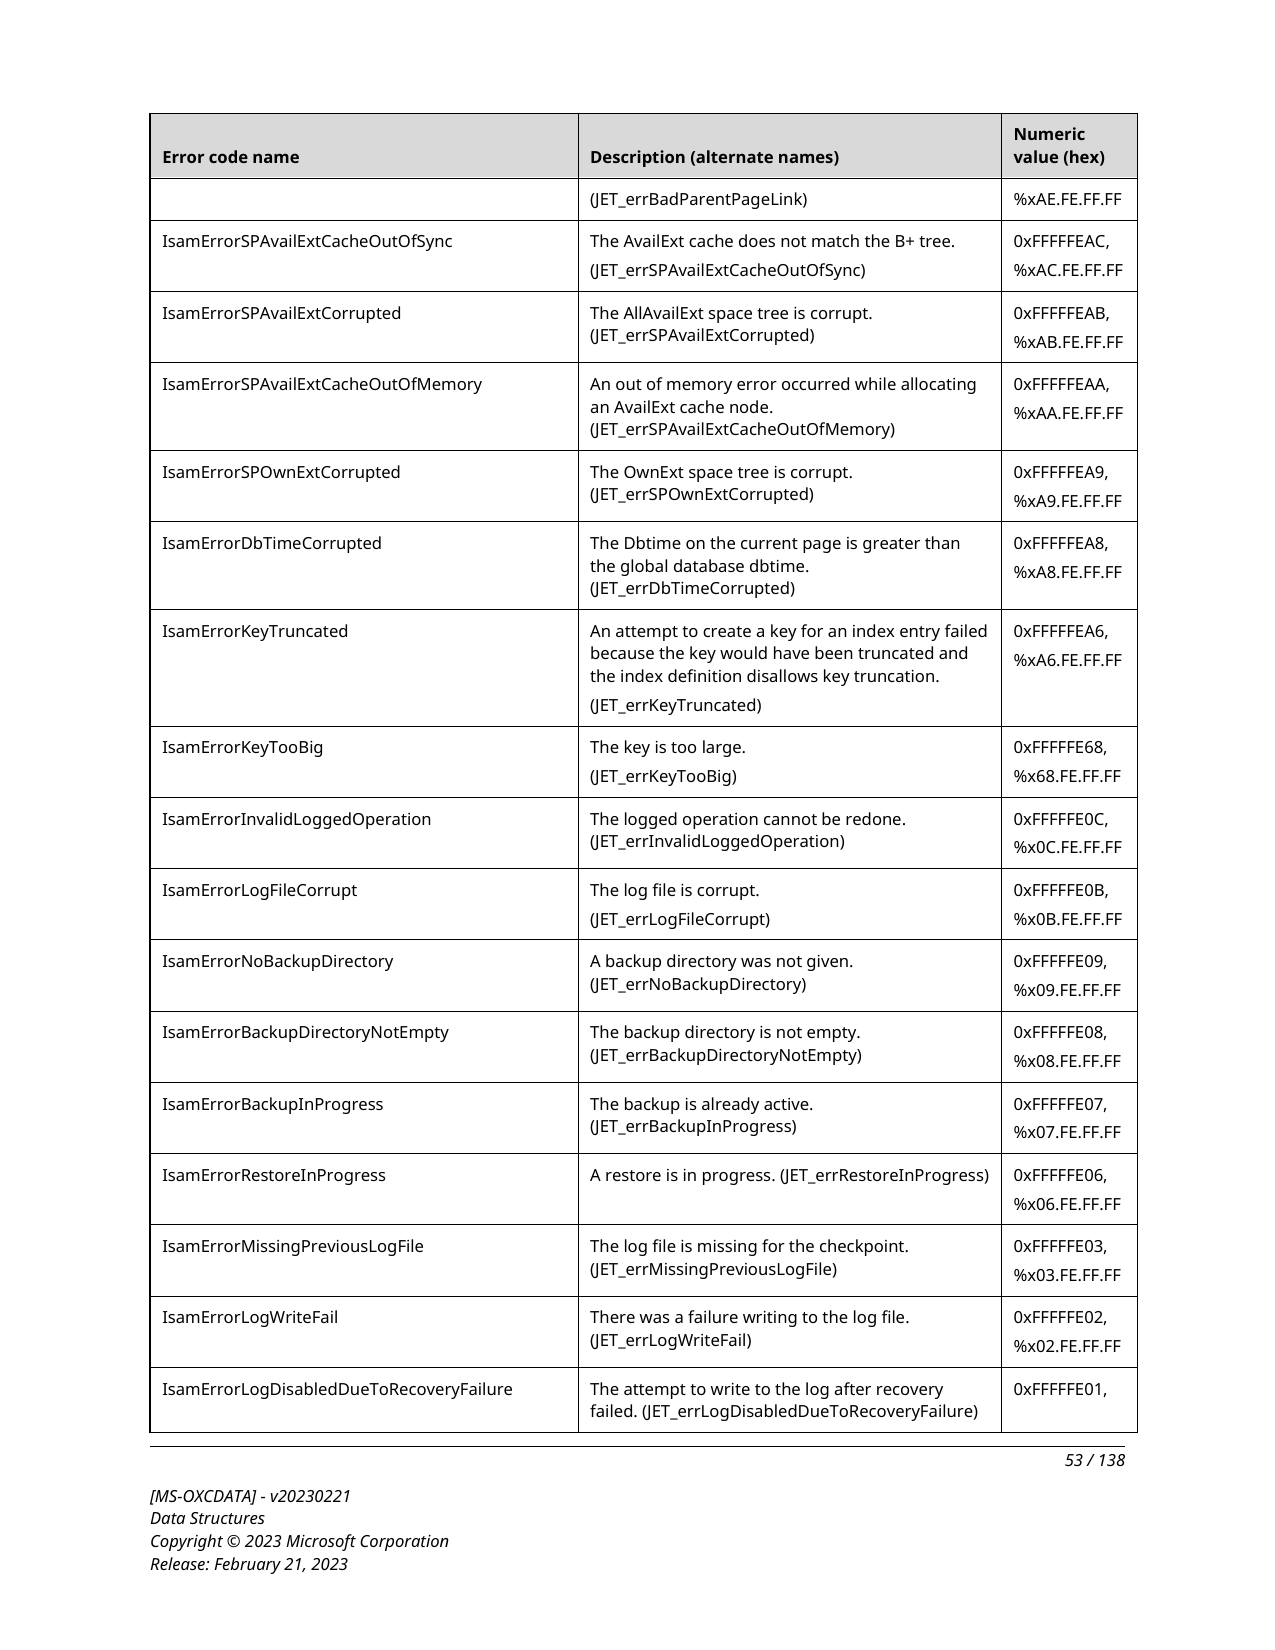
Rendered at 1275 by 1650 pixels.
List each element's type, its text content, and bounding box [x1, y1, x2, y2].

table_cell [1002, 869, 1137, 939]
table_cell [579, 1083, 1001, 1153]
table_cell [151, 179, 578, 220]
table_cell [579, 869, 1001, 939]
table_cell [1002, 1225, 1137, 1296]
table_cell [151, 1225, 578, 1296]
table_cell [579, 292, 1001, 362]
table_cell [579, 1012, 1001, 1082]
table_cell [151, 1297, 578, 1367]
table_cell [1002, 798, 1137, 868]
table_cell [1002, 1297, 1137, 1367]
table_header Numeric value (hex) [1002, 114, 1137, 177]
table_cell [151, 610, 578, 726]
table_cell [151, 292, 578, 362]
table_header Description (alternate names) [579, 114, 1001, 177]
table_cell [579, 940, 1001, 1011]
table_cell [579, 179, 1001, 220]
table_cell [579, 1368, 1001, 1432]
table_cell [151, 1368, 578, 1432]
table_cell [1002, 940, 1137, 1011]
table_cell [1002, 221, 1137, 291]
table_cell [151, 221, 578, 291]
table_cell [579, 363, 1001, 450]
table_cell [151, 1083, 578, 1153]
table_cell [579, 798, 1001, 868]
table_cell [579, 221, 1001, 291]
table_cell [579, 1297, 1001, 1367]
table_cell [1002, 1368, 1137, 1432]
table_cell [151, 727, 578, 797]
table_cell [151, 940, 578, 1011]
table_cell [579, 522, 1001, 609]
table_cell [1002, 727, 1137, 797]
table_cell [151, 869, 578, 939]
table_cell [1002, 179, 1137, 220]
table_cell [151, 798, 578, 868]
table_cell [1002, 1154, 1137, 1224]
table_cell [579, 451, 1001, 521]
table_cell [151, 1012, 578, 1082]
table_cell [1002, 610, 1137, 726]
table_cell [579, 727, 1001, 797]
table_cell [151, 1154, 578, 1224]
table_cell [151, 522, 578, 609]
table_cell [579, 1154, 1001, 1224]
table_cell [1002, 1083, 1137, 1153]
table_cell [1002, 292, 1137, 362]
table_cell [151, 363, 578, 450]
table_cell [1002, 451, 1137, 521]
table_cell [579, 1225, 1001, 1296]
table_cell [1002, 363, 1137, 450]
table_header Error code name [151, 114, 578, 177]
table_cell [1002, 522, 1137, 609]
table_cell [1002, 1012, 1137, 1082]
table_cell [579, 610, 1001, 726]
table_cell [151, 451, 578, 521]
